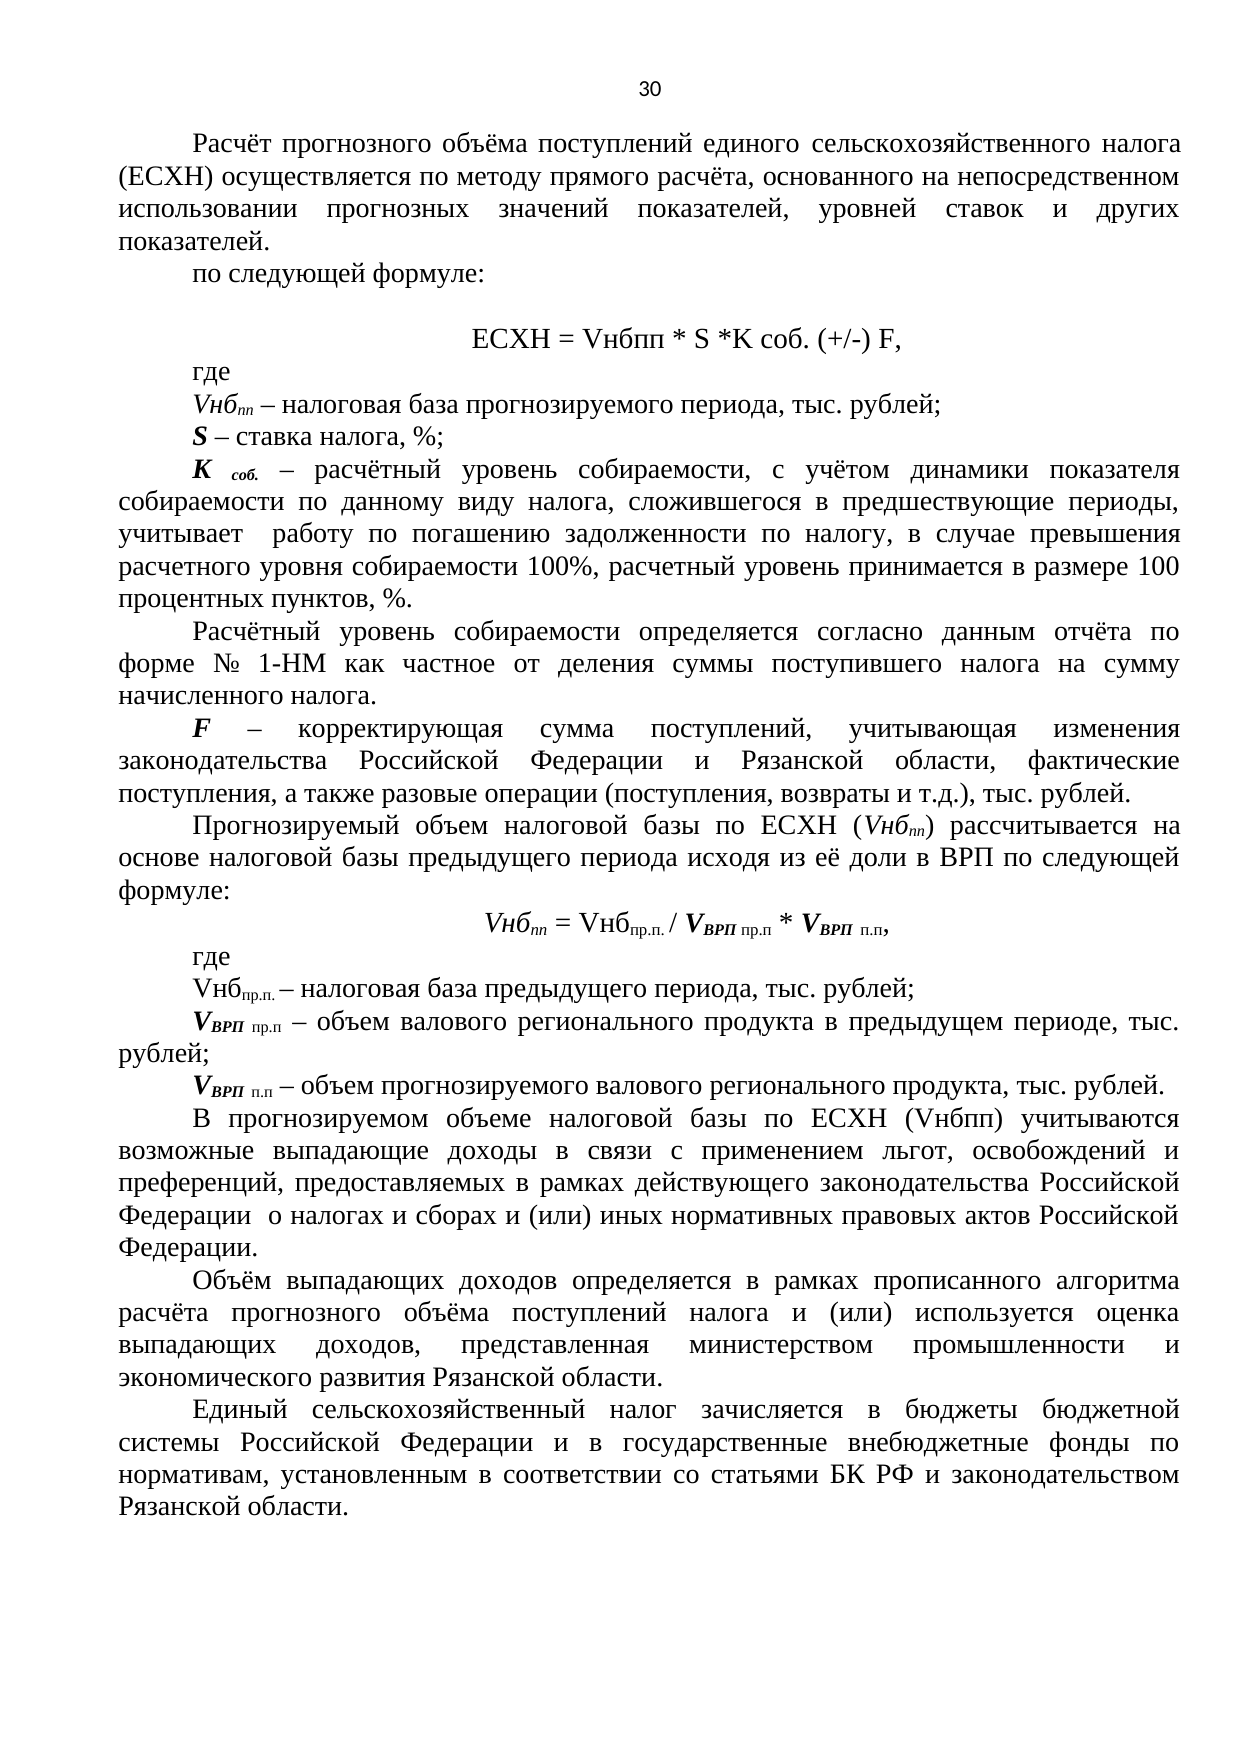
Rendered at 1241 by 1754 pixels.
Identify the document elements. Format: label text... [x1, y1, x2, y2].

text Расчётный уровень собираемости определяется согласно данным отчёта по форме № 1-НМ как частное от деления суммы поступившего налога на сумму начисленного налога. [118, 614, 1181, 711]
text Vнбпр.п. – налоговая база предыдущего периода, тыс. рублей; [118, 971, 1181, 1003]
text ЕСХН = Vнбпп * S *K соб. (+/-) F, [118, 321, 1181, 354]
text где [118, 354, 1181, 387]
text S – ставка налога, %; [118, 419, 1181, 452]
text по следующей формуле: [118, 256, 1181, 288]
text F – корректирующая сумма поступлений, учитывающая изменения законодательства Российской Федерации и Рязанской области, фактические поступления, а также разовые операции (поступления, возвраты и т.д.), тыс. рублей. [118, 711, 1181, 808]
text В прогнозируемом объеме налоговой базы по ЕСХН (Vнбпп) учитываются возможные выпадающие доходы в связи с применением льгот, освобождений и преференций, предоставляемых в рамках действующего законодательства Российской Федерации о налогах и сборах и (или) иных нормативных правовых актов Российской Федерации. [118, 1101, 1181, 1263]
text K соб. – расчётный уровень собираемости, с учётом динамики показателя собираемости по данному виду налога, сложившегося в предшествующие периоды, учитывает работу по погашению задолженности по налогу, в случае превышения расчетного уровня собираемости 100%, расчетный уровень принимается в размере 100 процентных пунктов, %. [118, 452, 1181, 614]
text VВРП п.п – объем прогнозируемого валового регионального продукта, тыс. рублей. [118, 1068, 1181, 1101]
text Прогнозируемый объем налоговой базы по ЕСХН (Vнбпп) рассчитывается на основе налоговой базы предыдущего периода исходя из её доли в ВРП по следующей формуле: [118, 808, 1181, 905]
text Vнбпп = Vнбпр.п. / VВРП пр.п * VВРП п.п, [118, 905, 1181, 939]
text где [118, 939, 1181, 971]
text Расчёт прогнозного объёма поступлений единого сельскохозяйственного налога (ЕСХН) осуществляется по методу прямого расчёта, основанного на непосредственном использовании прогнозных значений показателей, уровней ставок и других показателей. [118, 127, 1181, 256]
text Vнбпп – налоговая база прогнозируемого периода, тыс. рублей; [118, 387, 1181, 419]
text Объём выпадающих доходов определяется в рамках прописанного алгоритма расчёта прогнозного объёма поступлений налога и (или) используется оценка выпадающих доходов, представленная министерством промышленности и экономического развития Рязанской области. [118, 1263, 1181, 1392]
text Единый сельскохозяйственный налог зачисляется в бюджеты бюджетной системы Российской Федерации и в государственные внебюджетные фонды по нормативам, установленным в соответствии со статьями БК РФ и законодательством Рязанской области. [118, 1392, 1181, 1522]
text VВРП пр.п – объем валового регионального продукта в предыдущем периоде, тыс. рублей; [118, 1003, 1181, 1068]
